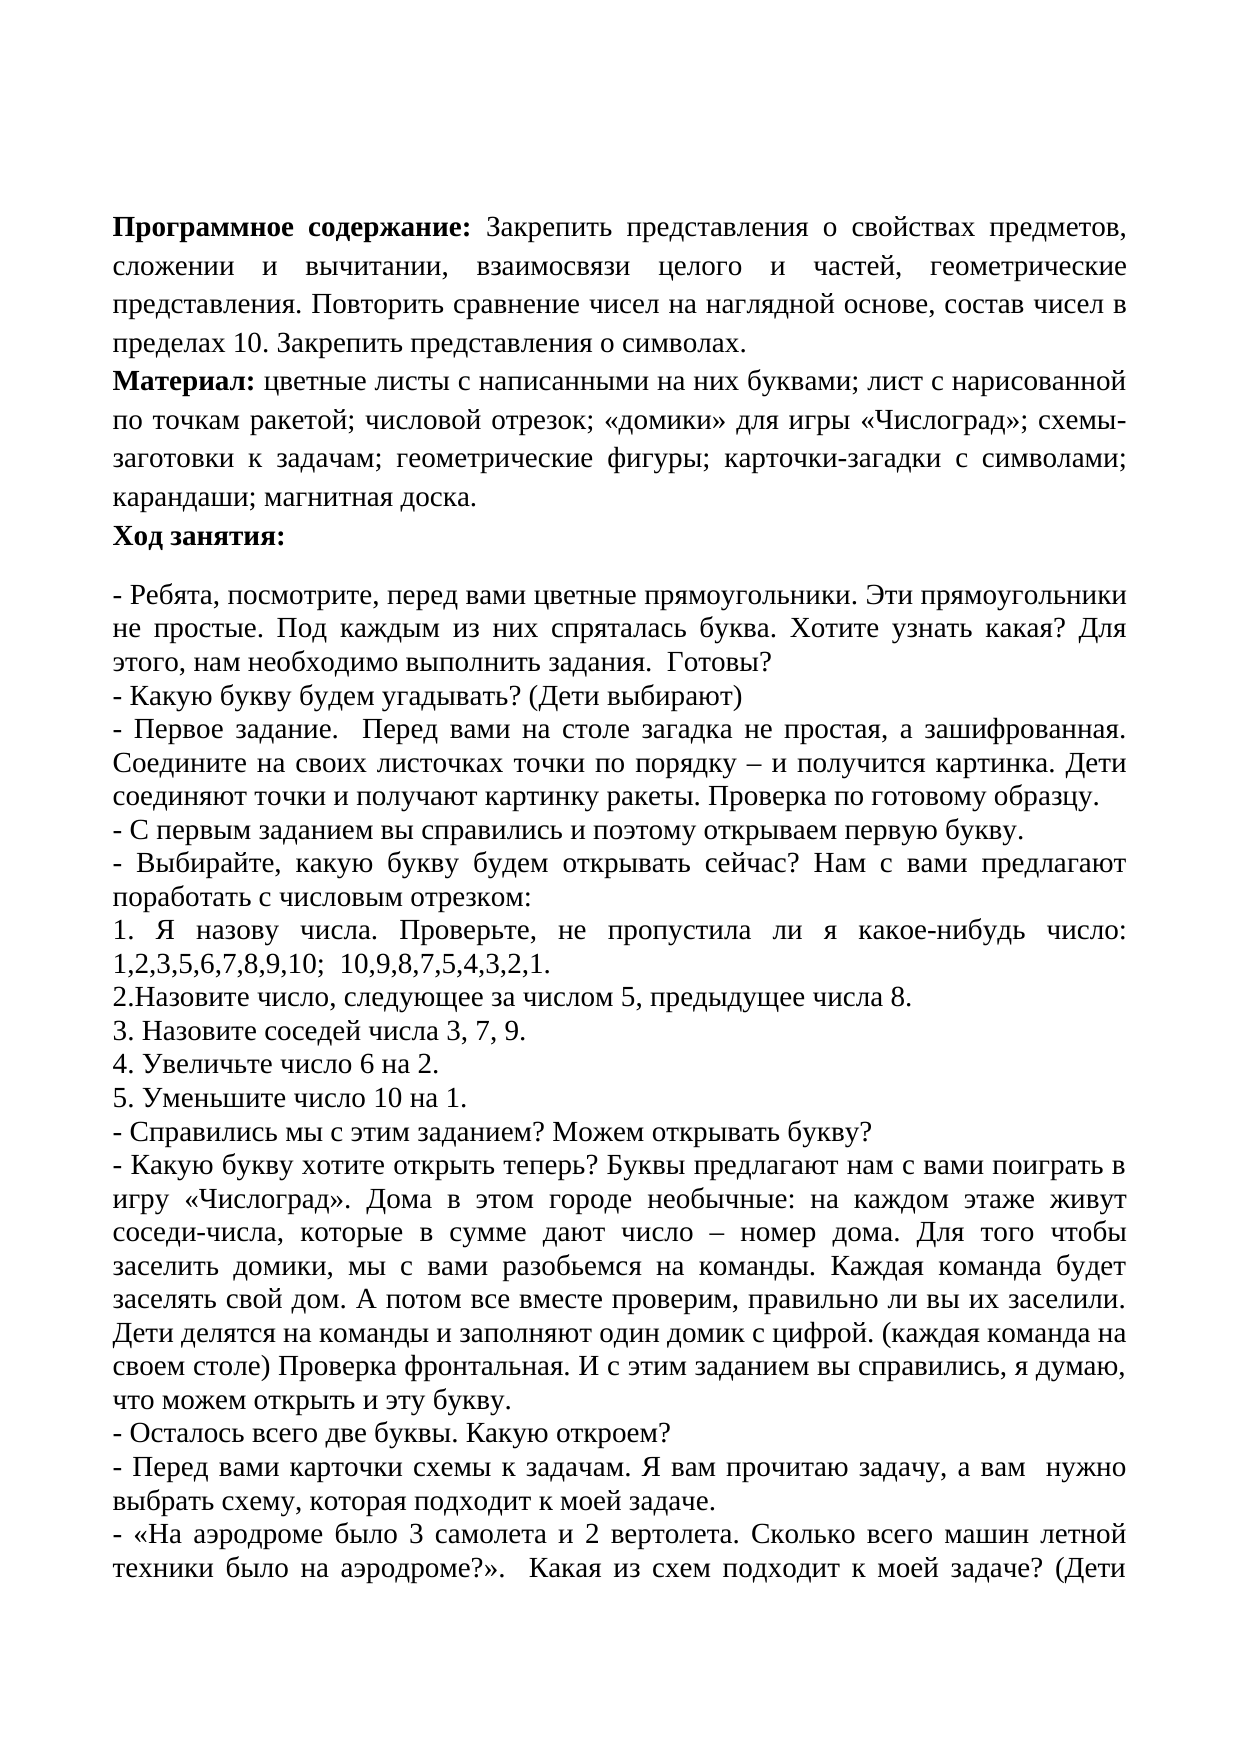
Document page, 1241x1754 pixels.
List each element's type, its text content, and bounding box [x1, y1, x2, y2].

text - Какую букву будем угадывать? (Дети выбирают) [112, 678, 1128, 711]
text - Выбирайте, какую букву будем открывать сейчас? Нам с вами предлагают поработать с числовым отрезком: [112, 845, 1128, 912]
text 3. Назовите соседей числа 3, 7, 9. [112, 1013, 1128, 1047]
text 1. Я назову числа. Проверьте, не пропустила ли я какое-нибудь число: 1,2,3,5,6,7,8,9,10; 10,9,8,7,5,4,3,2,1. [112, 912, 1128, 979]
text Ход занятия: [112, 518, 1128, 551]
text - Первое задание. Перед вами на столе загадка не простая, а зашифрованная. Соедините на своих листочках точки по порядку – и получится картинка. Дети соединяют точки и получают картинку ракеты. Проверка по готовому образцу. [112, 711, 1128, 812]
text - Перед вами карточки схемы к задачам. Я вам прочитаю задачу, а вам нужно выбрать схему, которая подходит к моей задаче. [112, 1449, 1128, 1516]
text 5. Уменьшите число 10 на 1. [112, 1080, 1128, 1114]
text 4. Увеличьте число 6 на 2. [112, 1047, 1128, 1080]
text - Какую букву хотите открыть теперь? Буквы предлагают нам с вами поиграть в игру «Числоград». Дома в этом городе необычные: на каждом этаже живут соседи-числа, которые в сумме дают число – номер дома. Для того чтобы заселить домики, мы с вами разобьемся на команды. Каждая команда будет заселять свой дом. А потом все вместе проверим, правильно ли вы их заселили. Дети делятся на команды и заполняют один домик с цифрой. (каждая команда на своем столе) Проверка фронтальная. И с этим заданием вы справились, я думаю, что можем открыть и эту букву. [112, 1147, 1128, 1416]
text Программное содержание: Закрепить представления о свойствах предметов, сложении и вычитании, взаимосвязи целого и частей, геометрические представления. Повторить сравнение чисел на наглядной основе, состав чисел в пределах 10. Закрепить представления о символах. [112, 209, 1128, 358]
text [112, 1516, 1128, 1583]
text 2.Назовите число, следующее за числом 5, предыдущее числа 8. [112, 979, 1128, 1013]
text Материал: цветные листы с написанными на них буквами; лист с нарисованной по точкам ракетой; числовой отрезок; «домики» для игры «Числоград»; схемы-заготовки к задачам; геометрические фигуры; карточки-загадки с символами; карандаши; магнитная доска. [112, 363, 1128, 513]
text - Справились мы с этим заданием? Можем открывать букву? [112, 1114, 1128, 1147]
text - Осталось всего две буквы. Какую откроем? [112, 1416, 1128, 1449]
text - Ребята, посмотрите, перед вами цветные прямоугольники. Эти прямоугольники не простые. Под каждым из них спряталась буква. Хотите узнать какая? Для этого, нам необходимо выполнить задания. Готовы? [112, 577, 1128, 678]
text - С первым заданием вы справились и поэтому открываем первую букву. [112, 812, 1128, 845]
